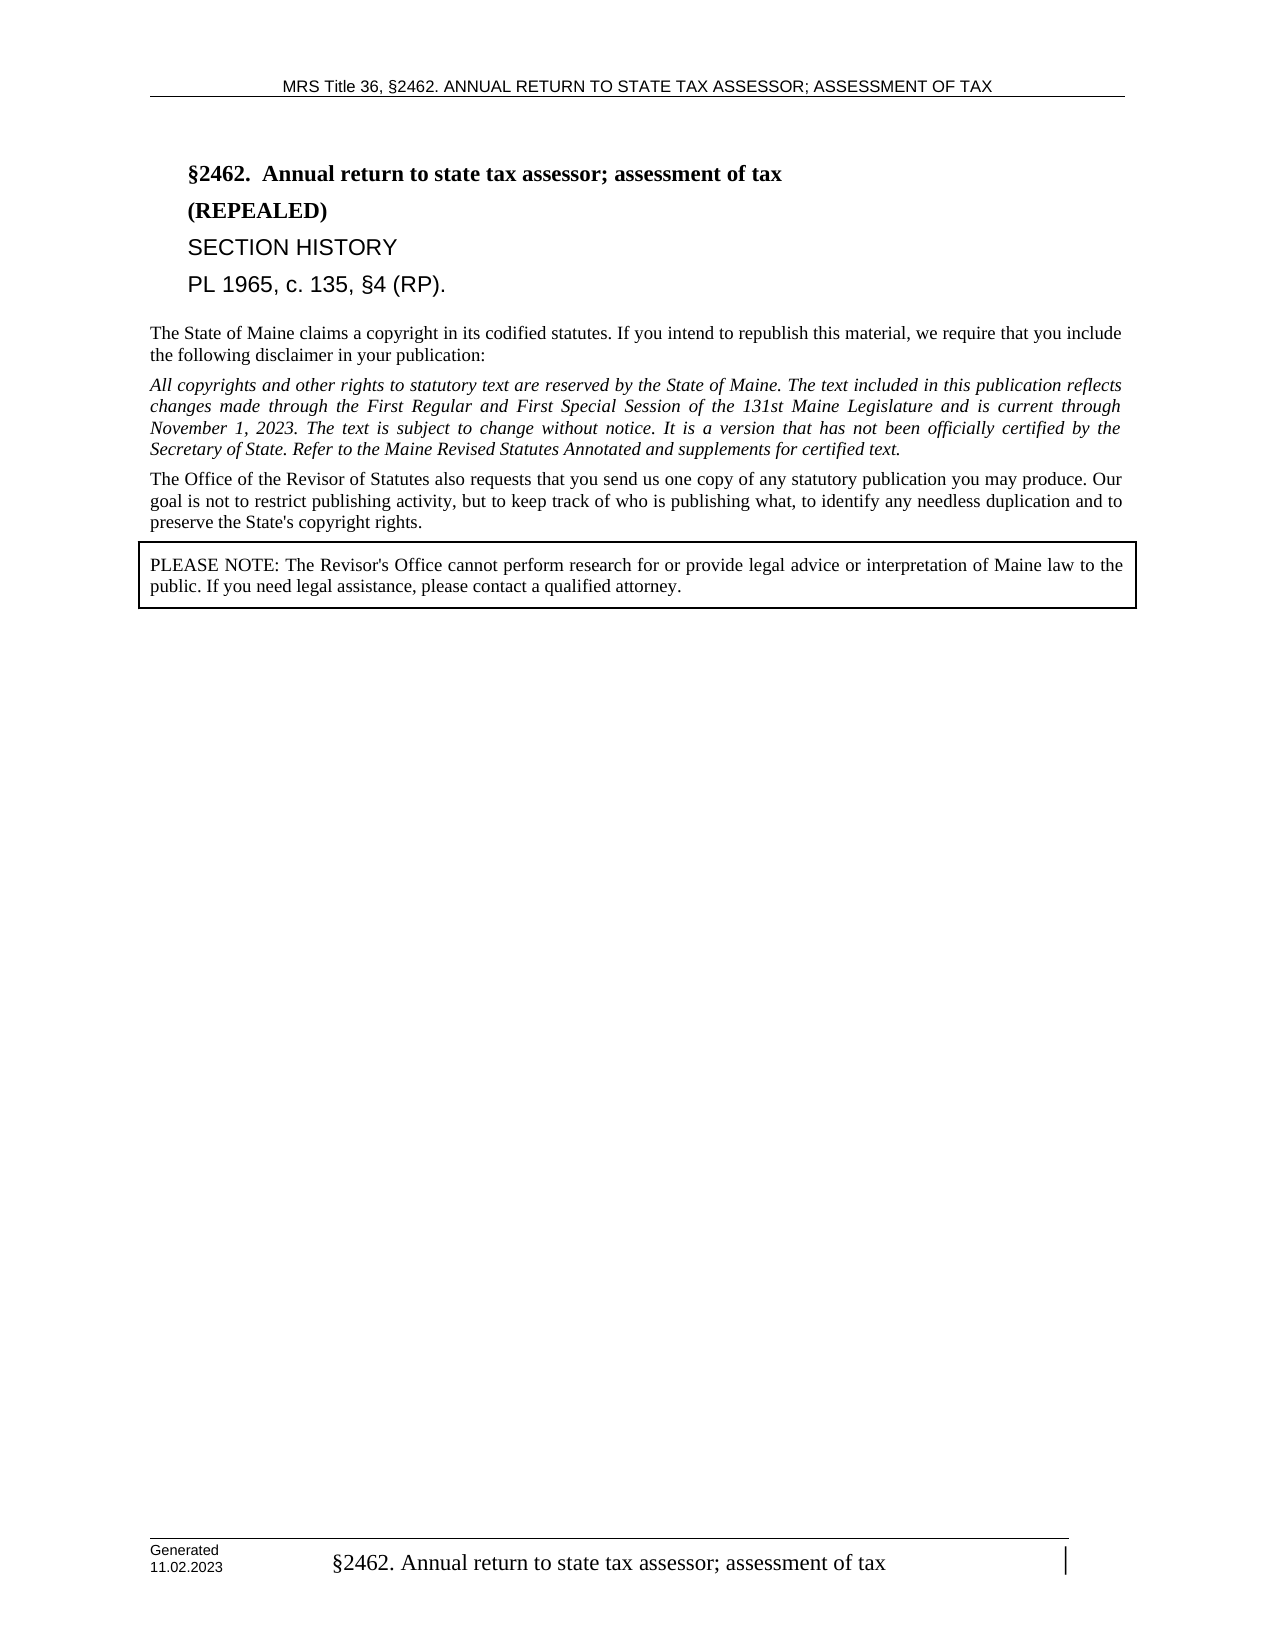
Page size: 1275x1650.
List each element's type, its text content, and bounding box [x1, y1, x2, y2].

text §2462. Annual return to state tax assessor; assessment of tax [187, 160, 1125, 187]
text The State of Maine claims a copyright in its codified statutes. If you intend to republish this material, we require that you include the following disclaimer in your publication: [150, 322, 1125, 365]
text The Office of the Revisor of Statutes also requests that you send us one copy of any statutory publication you may produce. Our goal is not to restrict publishing activity, but to keep track of who is publishing what, to identify any needless duplication and to preserve the State's copyright rights. [150, 468, 1125, 533]
text All copyrights and other rights to statutory text are reserved by the State of Maine. The text included in this publication reflects changes made through the First Regular and First Special Session of the 131st Maine Legislature and is current through November 1, 2023 . The text is subject to change without notice. It is a version that has not been officially certified by the Secretary of State. Refer to the Maine Revised Statutes Annotated and supplements for certified text. [150, 373, 1125, 460]
text PL 1965, c. 135, §4 (RP). [187, 271, 1125, 297]
text (REPEALED) [187, 197, 1125, 223]
text SECTION HISTORY [187, 234, 1125, 260]
text PLEASE NOTE: The Revisor's Office cannot perform research for or provide legal advice or interpretation of Maine law to the public. If you need legal assistance, please contact a qualified attorney. [140, 543, 1135, 607]
